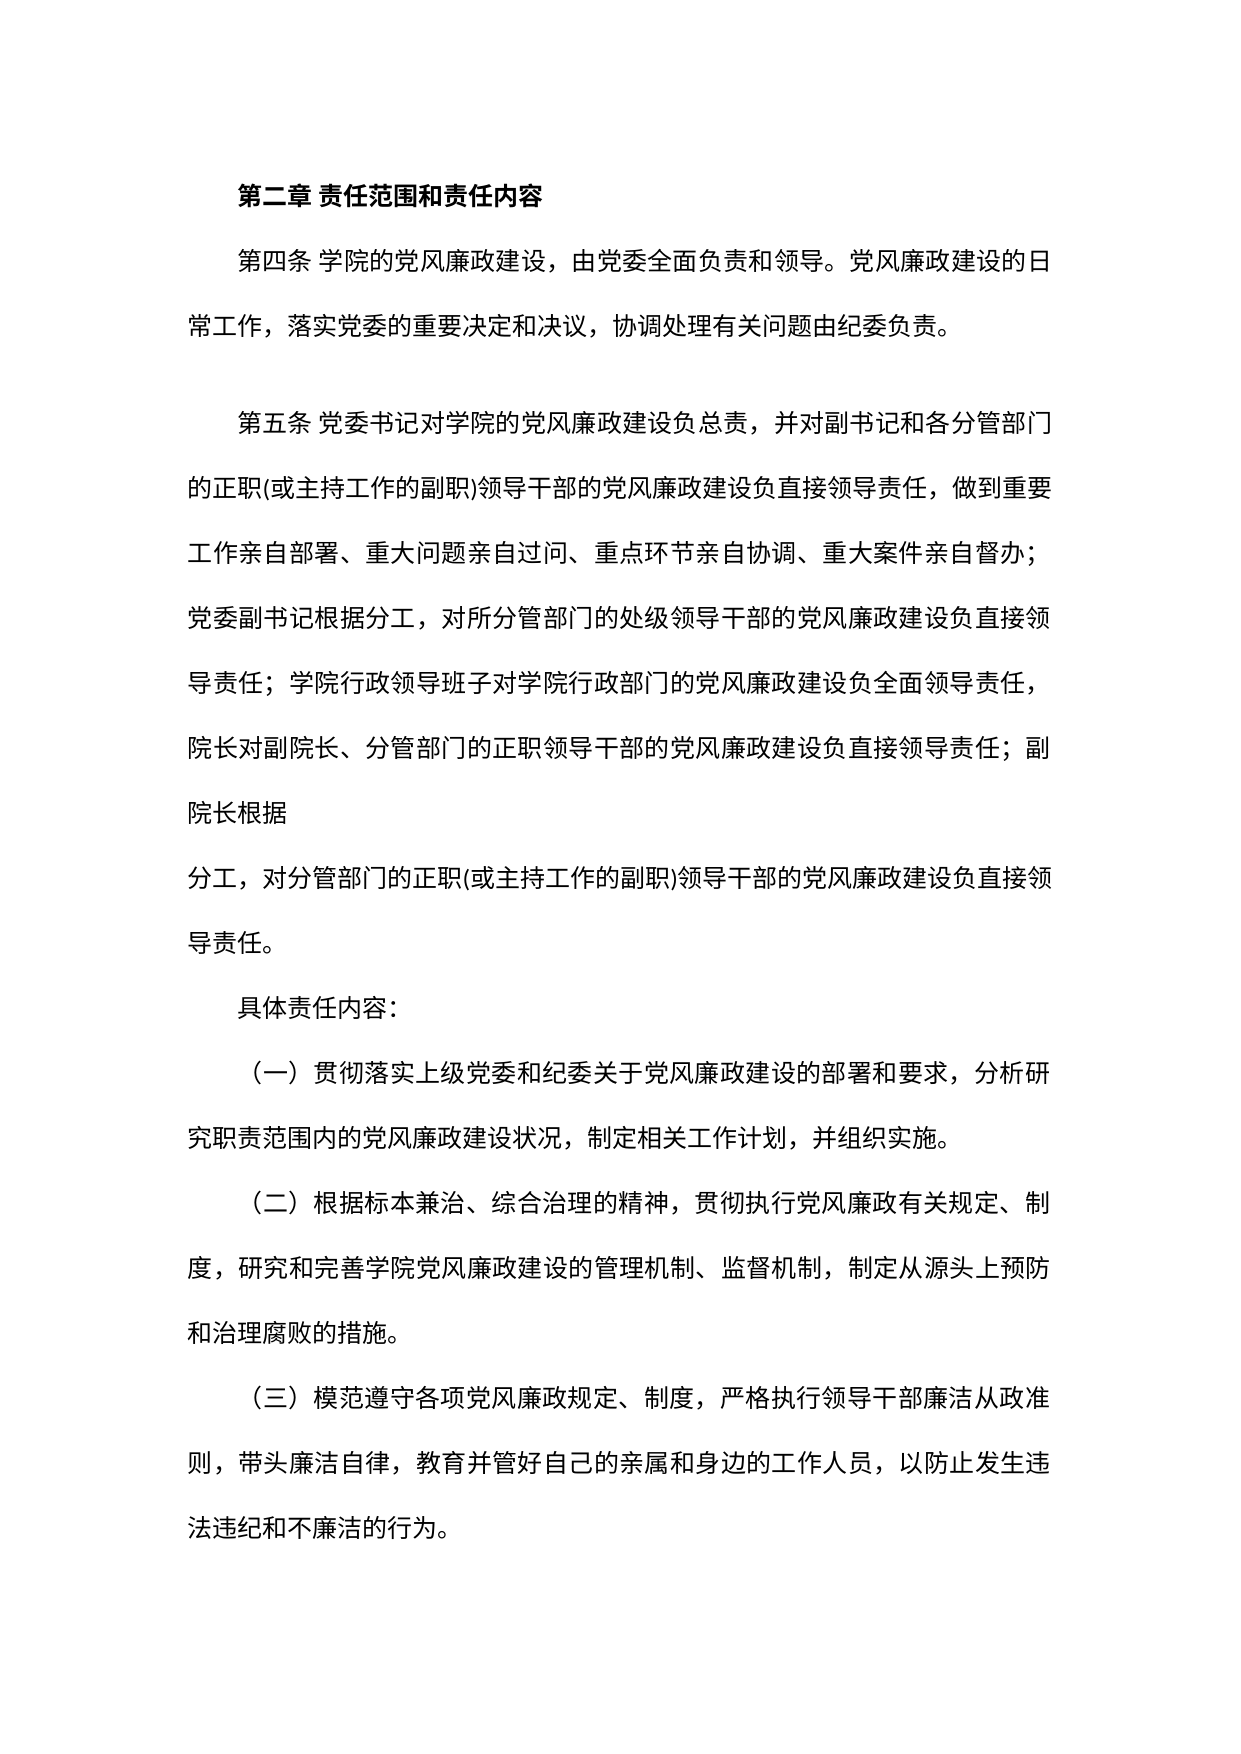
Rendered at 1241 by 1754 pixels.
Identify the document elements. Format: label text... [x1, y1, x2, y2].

text 第二章 责任范围和责任内容 [187, 162, 1053, 227]
text （三）模范遵守各项党风廉政规定、制度，严格执行领导干部廉洁从政准则，带头廉洁自律，教育并管好自己的亲属和身边的工作人员，以防止发生违法违纪和不廉洁的行为。 [187, 1364, 1053, 1559]
text 第五条 党委书记对学院的党风廉政建设负总责，并对副书记和各分管部门的正职(或主持工作的副职)领导干部的党风廉政建设负直接领导责任，做到重要工作亲自部署、重大问题亲自过问、重点环节亲自协调、重大案件亲自督办；党委副书记根据分工，对所分管部门的处级领导干部的党风廉政建设负直接领导责任；学院行政领导班子对学院行政部门的党风廉政建设负全面领导责任，院长对副院长、分管部门的正职领导干部的党风廉政建设负直接领导责任；副院长根据 [187, 389, 1053, 844]
text 具体责任内容： [187, 974, 1053, 1039]
text （一）贯彻落实上级党委和纪委关于党风廉政建设的部署和要求，分析研究职责范围内的党风廉政建设状况，制定相关工作计划，并组织实施。 [187, 1039, 1053, 1169]
text （二）根据标本兼治、综合治理的精神，贯彻执行党风廉政有关规定、制度，研究和完善学院党风廉政建设的管理机制、监督机制，制定从源头上预防和治理腐败的措施。 [187, 1169, 1053, 1364]
text 第四条 学院的党风廉政建设，由党委全面负责和领导。党风廉政建设的日常工作，落实党委的重要决定和决议，协调处理有关问题由纪委负责。 [187, 227, 1053, 357]
text 分工，对分管部门的正职(或主持工作的副职)领导干部的党风廉政建设负直接领导责任。 [187, 844, 1053, 974]
